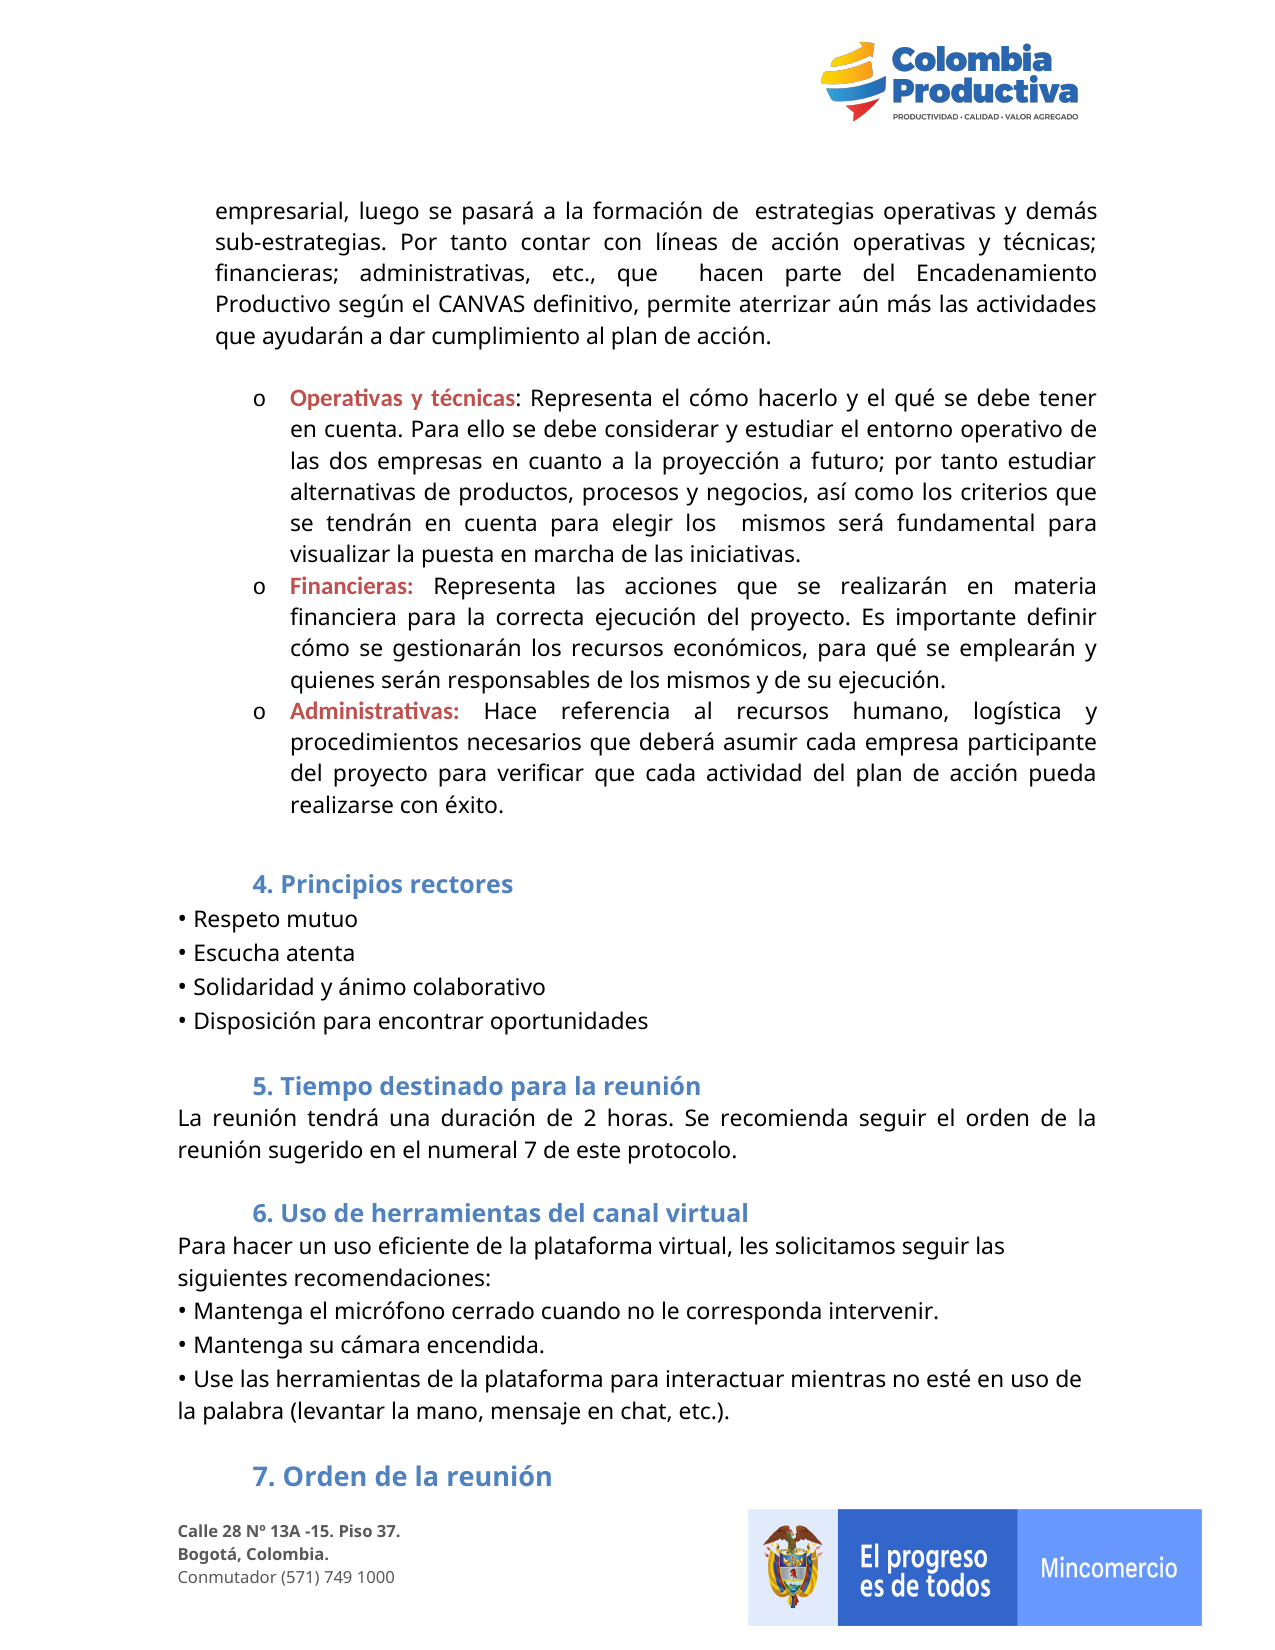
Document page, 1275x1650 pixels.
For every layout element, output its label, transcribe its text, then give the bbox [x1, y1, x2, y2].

text 5. Tiempo destinado para la reunión [252, 1068, 1098, 1102]
list Operativas y técnicas: Representa el cómo hacerlo y el qué se debe tener en cuenta. Para ello se debe considerar y estudiar el entorno operativo de las dos empresas en cuanto a la proyección a futuro; por tanto estudiar alternativas de productos, procesos y negocios, así como los criterios que se tendrán en cuenta para elegir los mismos será fundamental para visualizar la puesta en marcha de las iniciativas. [252, 382, 1098, 570]
text 4. Principios rectores [252, 867, 1098, 901]
text • Escucha atenta [177, 935, 1098, 969]
text • Mantenga su cámara encendida. [177, 1327, 1098, 1361]
text • Respeto mutuo [177, 901, 1098, 935]
text • Use las herramientas de la plataforma para interactuar mientras no esté en uso de la palabra (levantar la mano, mensaje en chat, etc.). [177, 1361, 1098, 1426]
list Administrativas: Hace referencia al recursos humano, logística y procedimientos necesarios que deberá asumir cada empresa participante del proyecto para verificar que cada actividad del plan de acción pueda realizarse con éxito. [252, 695, 1098, 820]
text • Solidaridad y ánimo colaborativo [177, 969, 1098, 1003]
text • Disposición para encontrar oportunidades [177, 1003, 1098, 1037]
picture [800, 23, 1098, 140]
text 6. Uso de herramientas del canal virtual [252, 1196, 1098, 1230]
picture [748, 1509, 1202, 1626]
list Financieras: Representa las acciones que se realizarán en materia financiera para la correcta ejecución del proyecto. Es importante definir cómo se gestionarán los recursos económicos, para qué se emplearán y quienes serán responsables de los mismos y de su ejecución. [252, 570, 1098, 695]
text 7. Orden de la reunión [252, 1457, 1098, 1494]
text La reunión tendrá una duración de 2 horas. Se recomienda seguir el orden de la reunión sugerido en el numeral 7 de este protocolo. [177, 1102, 1098, 1165]
text Para hacer un uso eficiente de la plataforma virtual, les solicitamos seguir las siguientes recomendaciones: [177, 1230, 1098, 1293]
text • Mantenga el micrófono cerrado cuando no le corresponda intervenir. [177, 1293, 1098, 1327]
